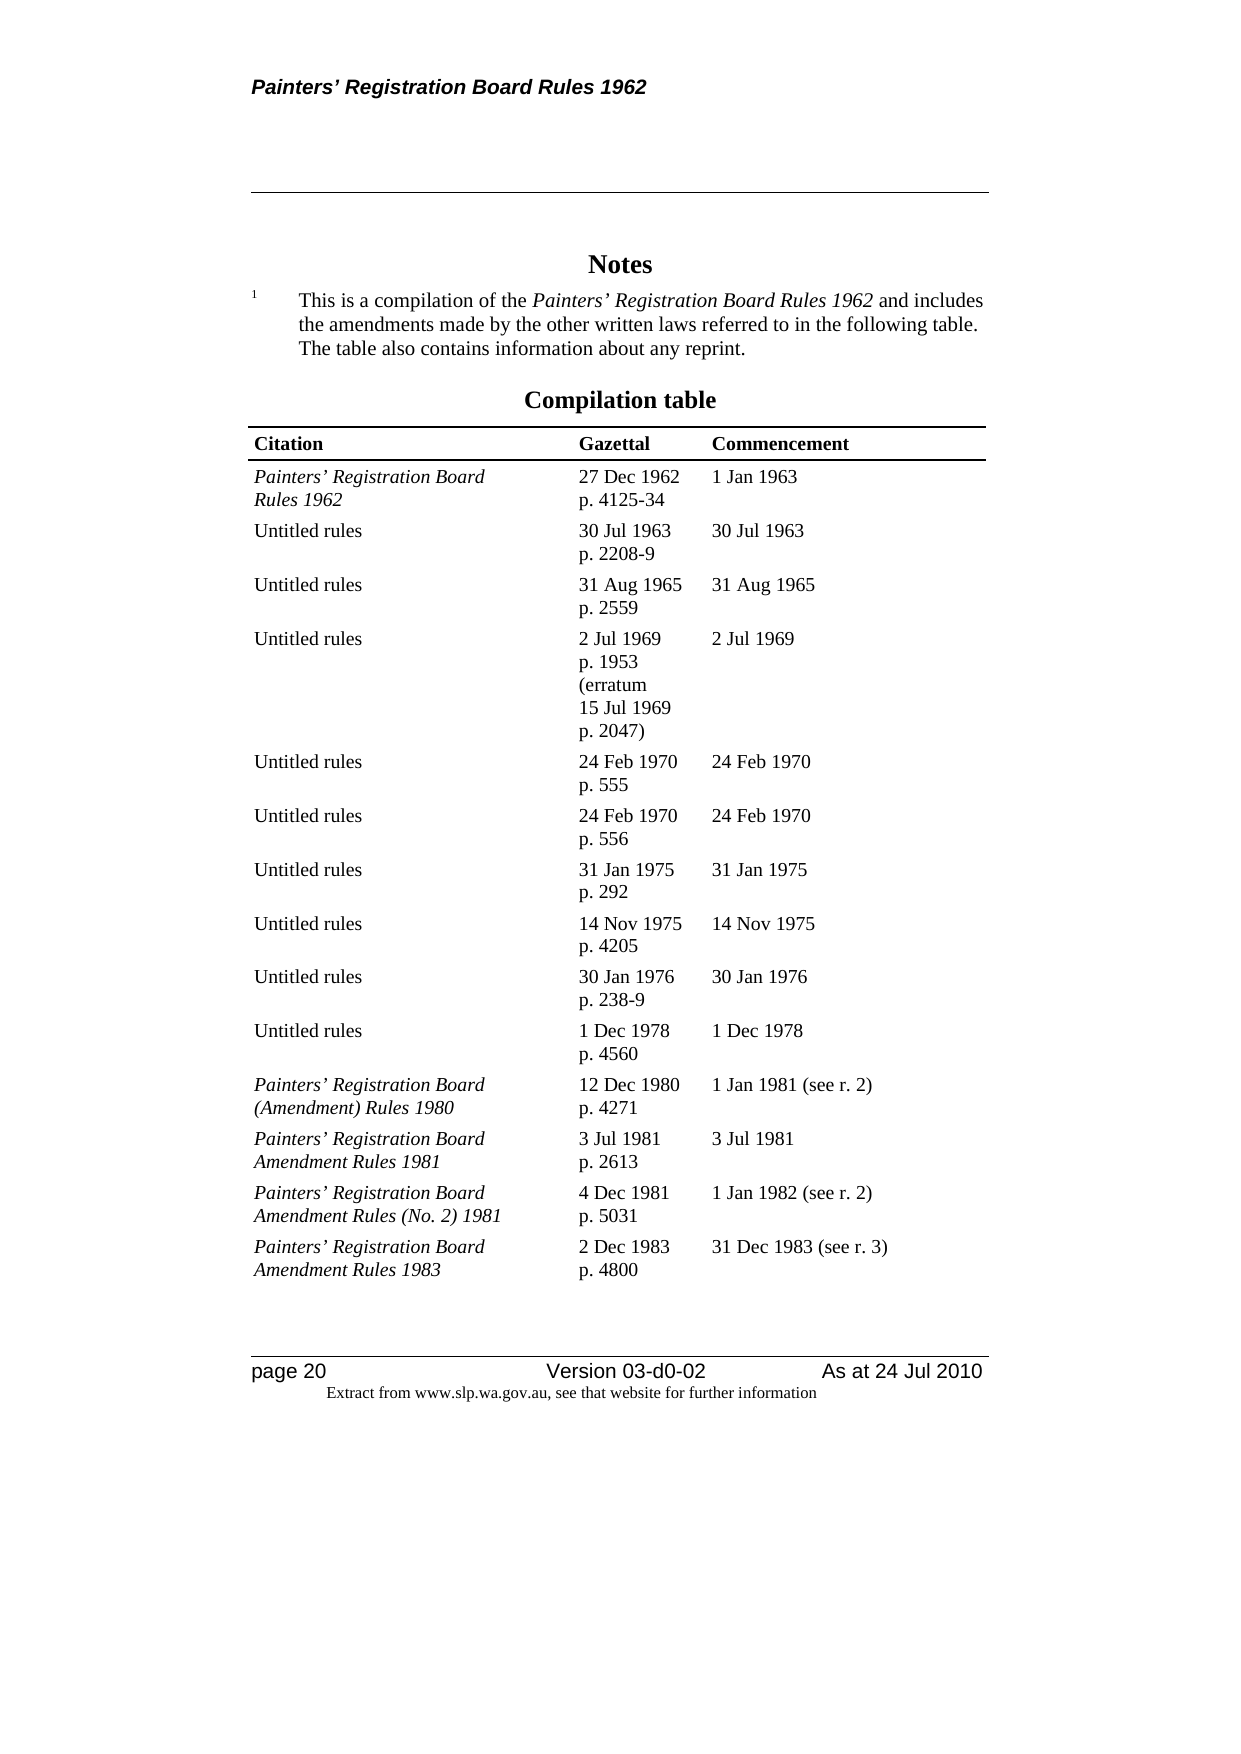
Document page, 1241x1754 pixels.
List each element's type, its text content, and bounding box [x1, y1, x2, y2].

table_cell 24 Feb 1970 [706, 800, 986, 853]
table_cell Painters’ Registration Board Rules 1962 [248, 461, 573, 515]
table_cell Untitled rules [248, 854, 573, 907]
table_cell 30 Jan 1976 p. 238-9 [573, 961, 706, 1015]
table_cell 24 Feb 1970 p. 555 [573, 746, 706, 799]
text 1 This is a compilation of the Painters’ Registration Board Rules 1962 and includes the amendments made by the other written laws referred to in the following table. The table also contains information about any reprint. [251, 287, 989, 360]
table_header Citation [248, 428, 573, 459]
table_cell Untitled rules [248, 1015, 573, 1069]
table_cell Painters’ Registration Board Amendment Rules 1983 [248, 1231, 573, 1285]
table_cell 31 Aug 1965 p. 2559 [573, 569, 706, 623]
table_cell Untitled rules [248, 515, 573, 569]
table_cell Untitled rules [248, 961, 573, 1015]
table_cell 30 Jul 1963 p. 2208-9 [573, 515, 706, 569]
table_cell 31 Jan 1975 [706, 854, 986, 907]
table_cell 2 Jul 1969 p. 1953 (erratum 15 Jul 1969 p. 2047) [573, 623, 706, 746]
table_header Gazettal [573, 428, 706, 459]
table_cell Untitled rules [248, 746, 573, 799]
subtitle Notes [251, 248, 989, 279]
table_cell 14 Nov 1975 p. 4205 [573, 908, 706, 961]
table_cell 31 Jan 1975 p. 292 [573, 854, 706, 907]
table_cell 31 Dec 1983 (see r. 3) [706, 1231, 986, 1285]
table_cell Painters’ Registration Board Amendment Rules 1981 [248, 1123, 573, 1177]
table_cell 1 Jan 1982 (see r. 2) [706, 1177, 986, 1231]
table_cell 1 Jan 1981 (see r. 2) [706, 1069, 986, 1123]
table_cell 30 Jul 1963 [706, 515, 986, 569]
table_cell 2 Jul 1969 [706, 623, 986, 746]
table_cell Painters’ Registration Board Amendment Rules (No. 2) 1981 [248, 1177, 573, 1231]
table_cell Untitled rules [248, 623, 573, 746]
table_cell Untitled rules [248, 569, 573, 623]
subtitle Compilation table [251, 385, 989, 413]
table_cell 1 Dec 1978 [706, 1015, 986, 1069]
table_cell Painters’ Registration Board (Amendment) Rules 1980 [248, 1069, 573, 1123]
table_cell Untitled rules [248, 800, 573, 853]
table_cell 3 Jul 1981 p. 2613 [573, 1123, 706, 1177]
table_cell 12 Dec 1980 p. 4271 [573, 1069, 706, 1123]
table_cell 1 Dec 1978 p. 4560 [573, 1015, 706, 1069]
table_cell 2 Dec 1983 p. 4800 [573, 1231, 706, 1285]
table_cell 4 Dec 1981 p. 5031 [573, 1177, 706, 1231]
table_cell Untitled rules [248, 908, 573, 961]
table_header Commencement [706, 428, 986, 459]
table_cell 27 Dec 1962 p. 4125-34 [573, 461, 706, 515]
table_cell 31 Aug 1965 [706, 569, 986, 623]
table_cell 3 Jul 1981 [706, 1123, 986, 1177]
table_cell 30 Jan 1976 [706, 961, 986, 1015]
table_cell 24 Feb 1970 [706, 746, 986, 799]
table_cell 1 Jan 1963 [706, 461, 986, 515]
table_cell 24 Feb 1970 p. 556 [573, 800, 706, 853]
table_cell 14 Nov 1975 [706, 908, 986, 961]
